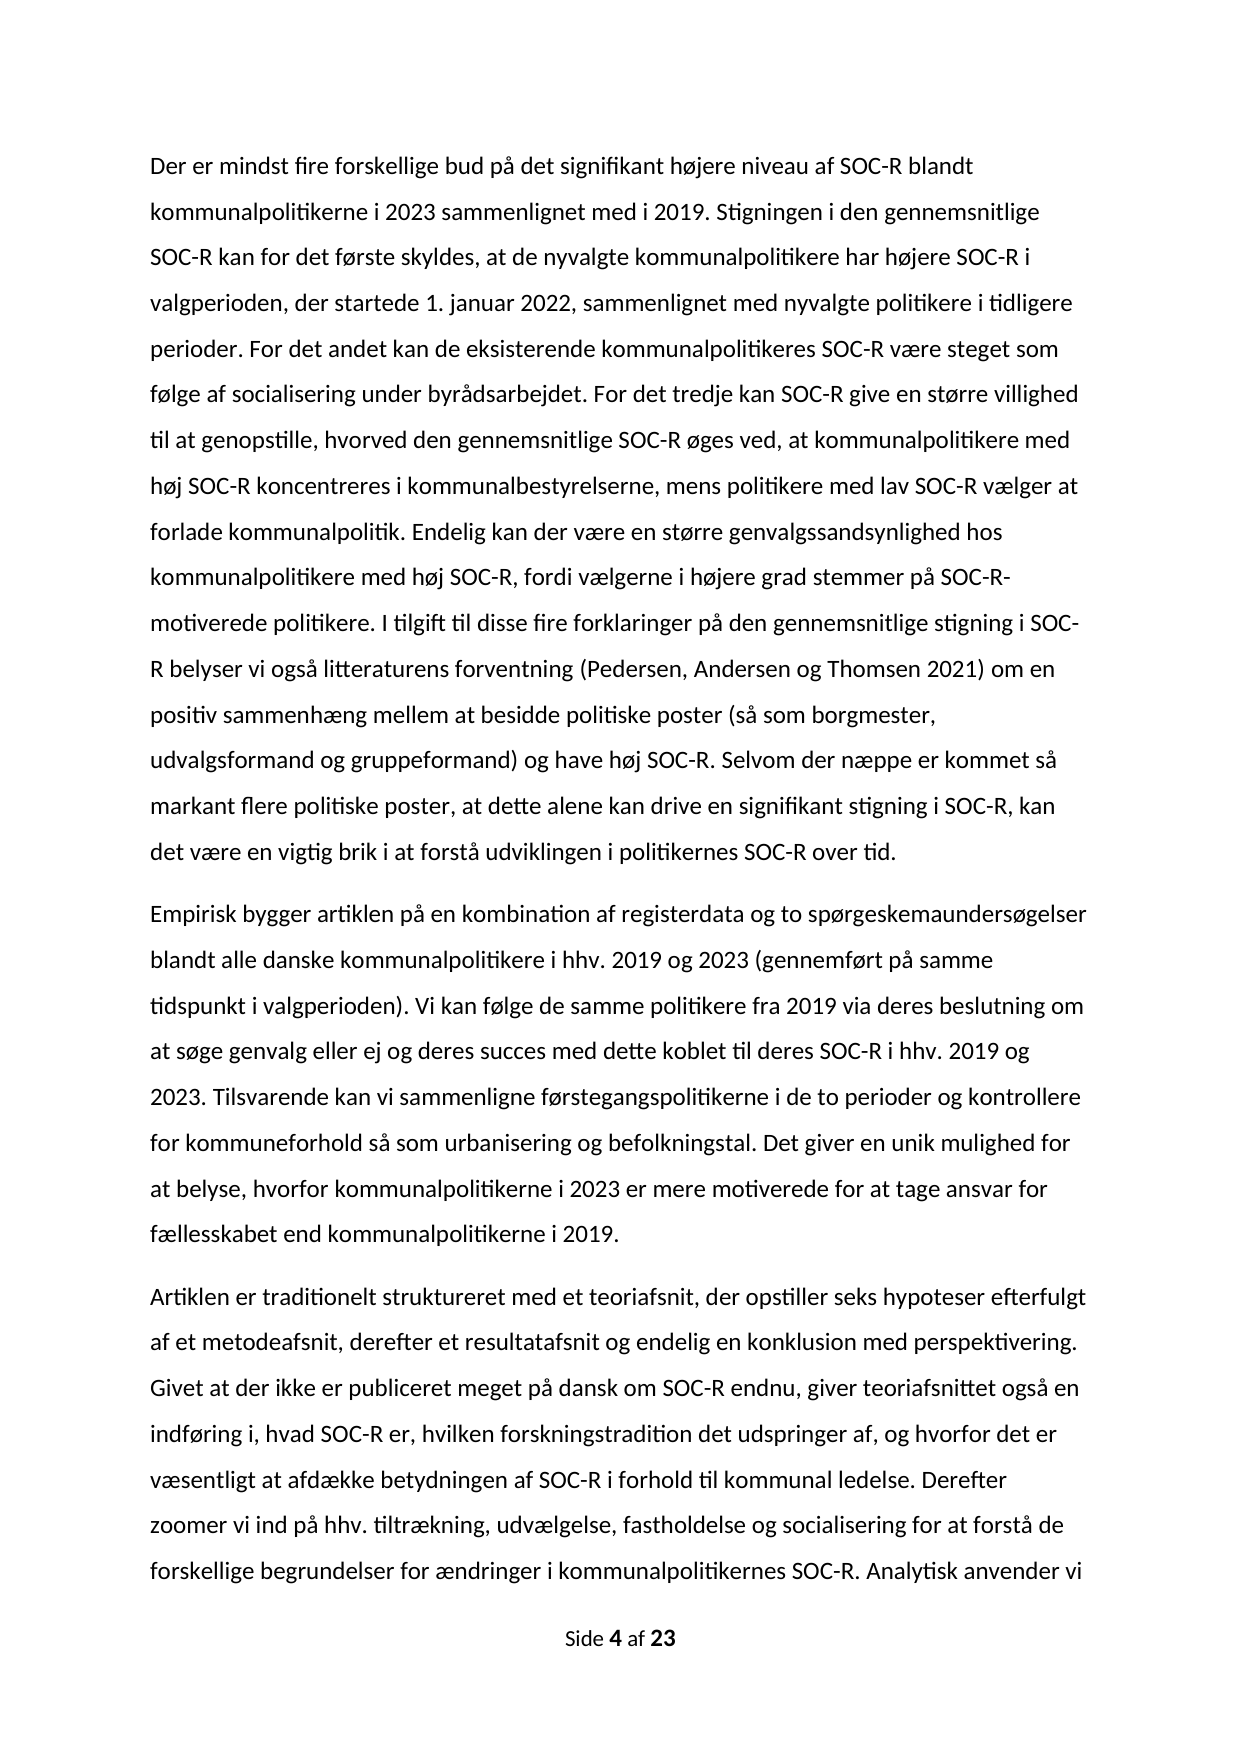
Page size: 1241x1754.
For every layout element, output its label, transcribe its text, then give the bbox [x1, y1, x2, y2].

text Empirisk bygger artiklen på en kombination af registerdata og to spørgeskemaundersøgelser blandt alle danske kommunalpolitikere i hhv. 2019 og 2023 (gennemført på samme tidspunkt i valgperioden). Vi kan følge de samme politikere fra 2019 via deres beslutning om at søge genvalg eller ej og deres succes med dette koblet til deres SOC-R i hhv. 2019 og 2023. Tilsvarende kan vi sammenligne førstegangspolitikerne i de to perioder og kontrollere for kommuneforhold så som urbanisering og befolkningstal. Det giver en unik mulighed for at belyse, hvorfor kommunalpolitikerne i 2023 er mere motiverede for at tage ansvar for fællesskabet end kommunalpolitikerne i 2019. [150, 898, 1090, 1249]
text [150, 1281, 1090, 1586]
text Der er mindst fire forskellige bud på det signifikant højere niveau af SOC-R blandt kommunalpolitikerne i 2023 sammenlignet med i 2019. Stigningen i den gennemsnitlige SOC-R kan for det første skyldes, at de nyvalgte kommunalpolitikere har højere SOC-R i valgperioden, der startede 1. januar 2022, sammenlignet med nyvalgte politikere i tidligere perioder. For det andet kan de eksisterende kommunalpolitikeres SOC-R være steget som følge af socialisering under byrådsarbejdet. For det tredje kan SOC-R give en større villighed til at genopstille, hvorved den gennemsnitlige SOC-R øges ved, at kommunalpolitikere med høj SOC-R koncentreres i kommunalbestyrelserne, mens politikere med lav SOC-R vælger at forlade kommunalpolitik. Endelig kan der være en større genvalgssandsynlighed hos kommunalpolitikere med høj SOC-R, fordi vælgerne i højere grad stemmer på SOC-R-motiverede politikere. I tilgift til disse fire forklaringer på den gennemsnitlige stigning i SOC-R belyser vi også litteraturens forventning (Pedersen, Andersen og Thomsen 2021) om en positiv sammenhæng mellem at besidde politiske poster (så som borgmester, udvalgsformand og gruppeformand) og have høj SOC-R. Selvom der næppe er kommet så markant flere politiske poster, at dette alene kan drive en signifikant stigning i SOC-R, kan det være en vigtig brik i at forstå udviklingen i politikernes SOC-R over tid. [150, 150, 1090, 866]
